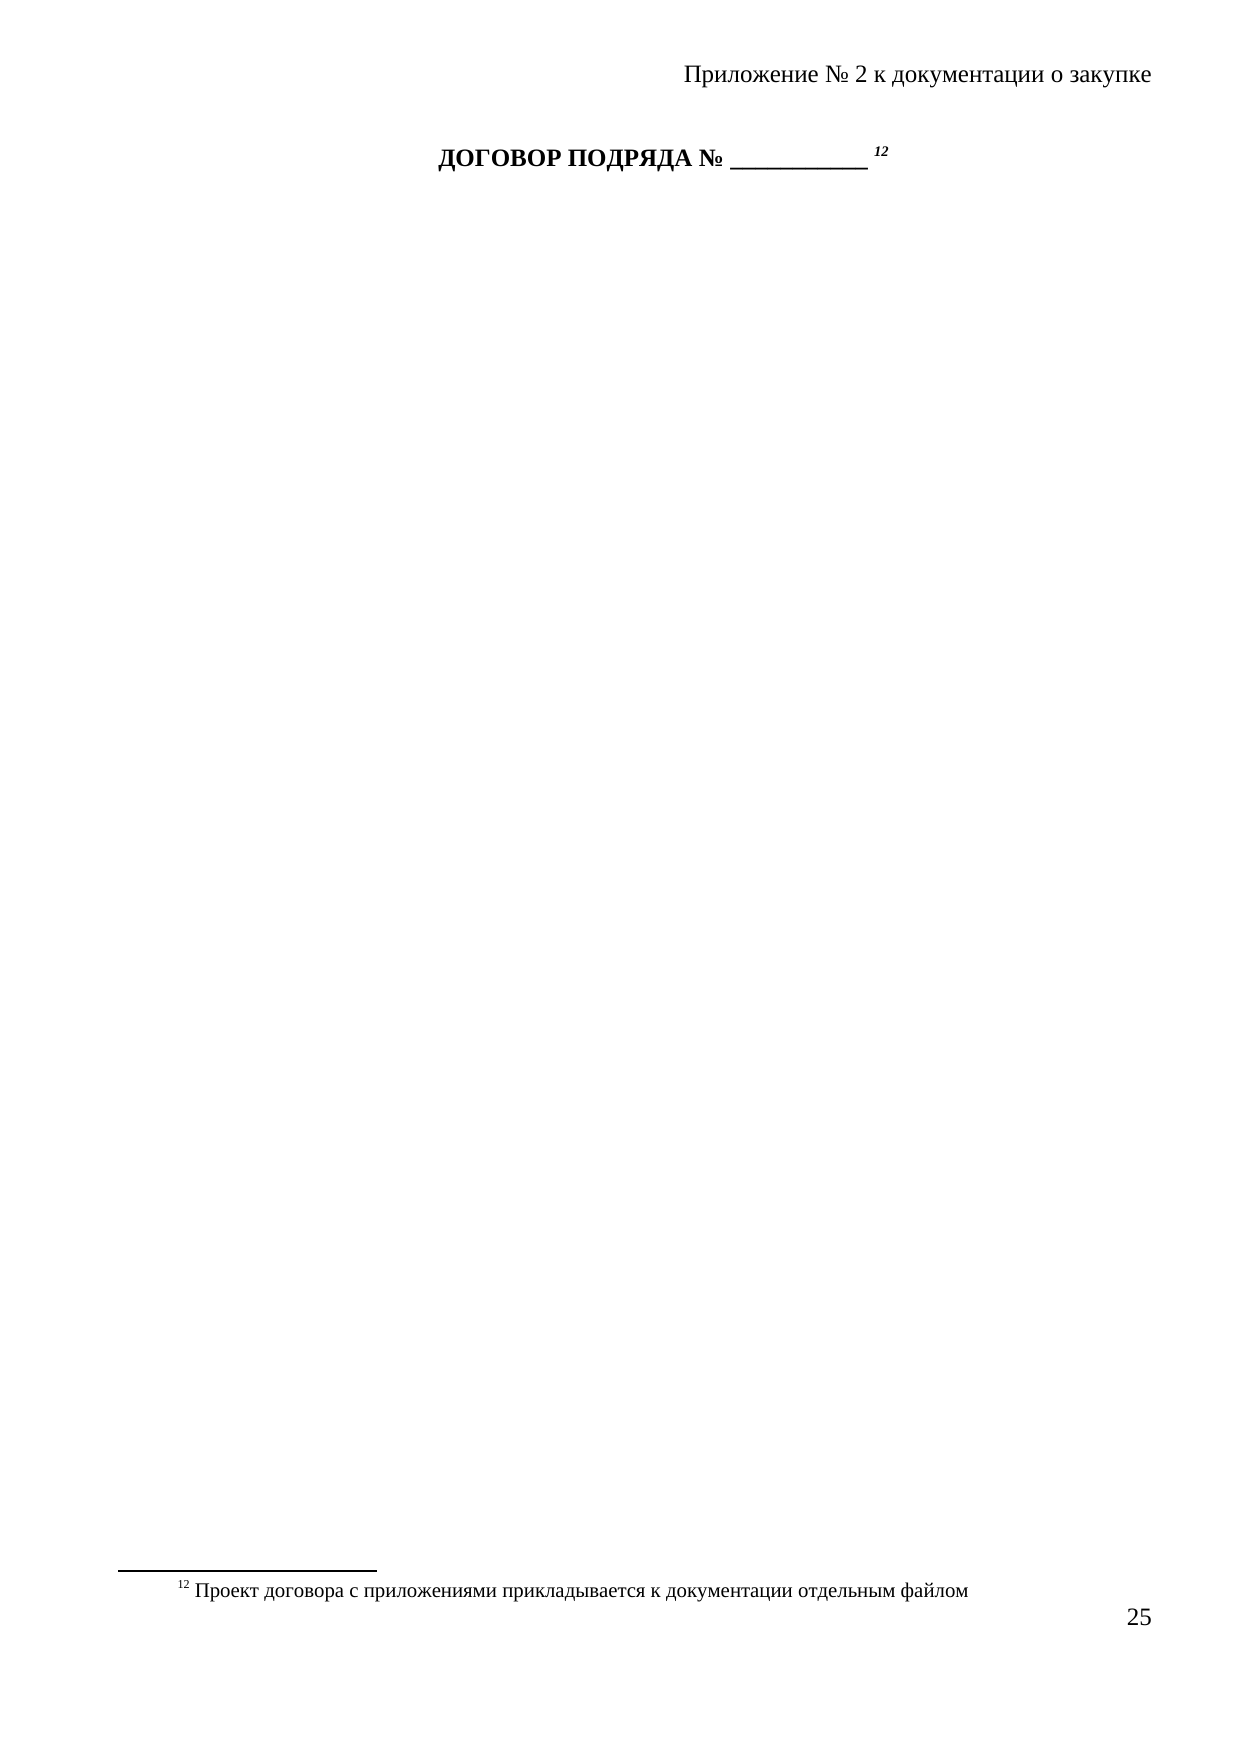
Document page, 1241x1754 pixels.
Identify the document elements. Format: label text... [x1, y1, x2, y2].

text Приложение № 2 к документации о закупке [118, 59, 1152, 88]
text ДОГОВОР ПОДРЯДА № ___________ [118, 143, 1152, 172]
